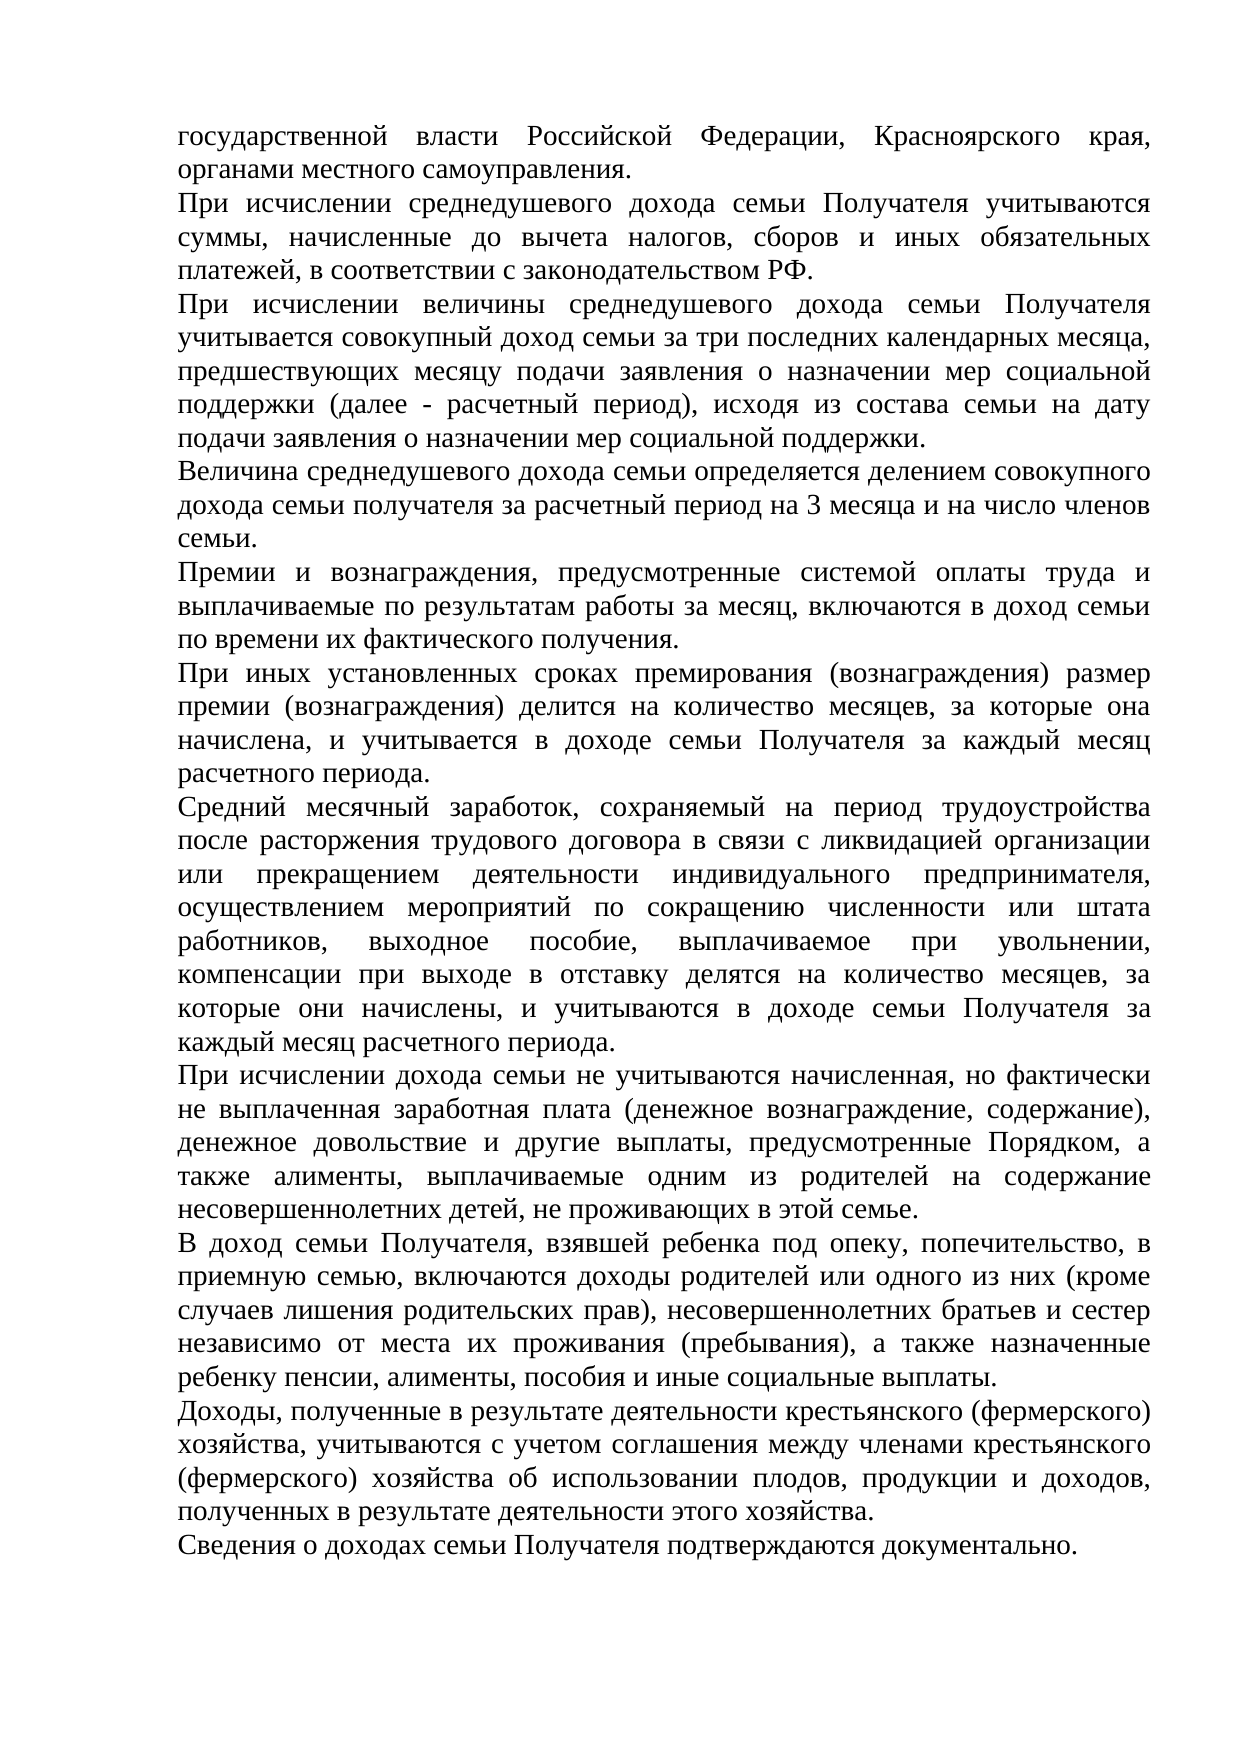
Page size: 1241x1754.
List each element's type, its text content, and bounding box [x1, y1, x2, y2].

text В доход семьи Получателя, взявшей ребенка под опеку, попечительство, в приемную семью, включаются доходы родителей или одного из них (кроме случаев лишения родительских прав), несовершеннолетних братьев и сестер независимо от места их проживания (пребывания), а также назначенные ребенку пенсии, алименты, пособия и иные социальные выплаты. [177, 1225, 1152, 1393]
text При исчислении величины среднедушевого дохода семьи Получателя учитывается совокупный доход семьи за три последних календарных месяца, предшествующих месяцу подачи заявления о назначении мер социальной поддержки (далее - расчетный период), исходя из состава семьи на дату подачи заявления о назначении мер социальной поддержки. [177, 286, 1152, 453]
text При иных установленных сроках премирования (вознаграждения) размер премии (вознаграждения) делится на количество месяцев, за которые она начислена, и учитывается в доходе семьи Получателя за каждый месяц расчетного периода. [177, 655, 1152, 789]
text Величина среднедушевого дохода семьи определяется делением совокупного дохода семьи получателя за расчетный период на 3 месяца и на число членов семьи. [177, 453, 1152, 554]
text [177, 118, 1152, 185]
text При исчислении дохода семьи не учитываются начисленная, но фактически не выплаченная заработная плата (денежное вознаграждение, содержание), денежное довольствие и другие выплаты, предусмотренные Порядком, а также алименты, выплачиваемые одним из родителей на содержание несовершеннолетних детей, не проживающих в этой семье. [177, 1057, 1152, 1225]
text При исчислении среднедушевого дохода семьи Получателя учитываются суммы, начисленные до вычета налогов, сборов и иных обязательных платежей, в соответствии с законодательством РФ. [177, 185, 1152, 286]
text Премии и вознаграждения, предусмотренные системой оплаты труда и выплачиваемые по результатам работы за месяц, включаются в доход семьи по времени их фактического получения. [177, 554, 1152, 655]
text Сведения о доходах семьи Получателя подтверждаются документально. [177, 1527, 1152, 1560]
text Средний месячный заработок, сохраняемый на период трудоустройства после расторжения трудового договора в связи с ликвидацией организации или прекращением деятельности индивидуального предпринимателя, осуществлением мероприятий по сокращению численности или штата работников, выходное пособие, выплачиваемое при увольнении, компенсации при выходе в отставку делятся на количество месяцев, за которые они начислены, и учитываются в доходе семьи Получателя за каждый месяц расчетного периода. [177, 789, 1152, 1057]
text Доходы, полученные в результате деятельности крестьянского (фермерского) хозяйства, учитываются с учетом соглашения между членами крестьянского (фермерского) хозяйства об использовании плодов, продукции и доходов, полученных в результате деятельности этого хозяйства. [177, 1393, 1152, 1527]
